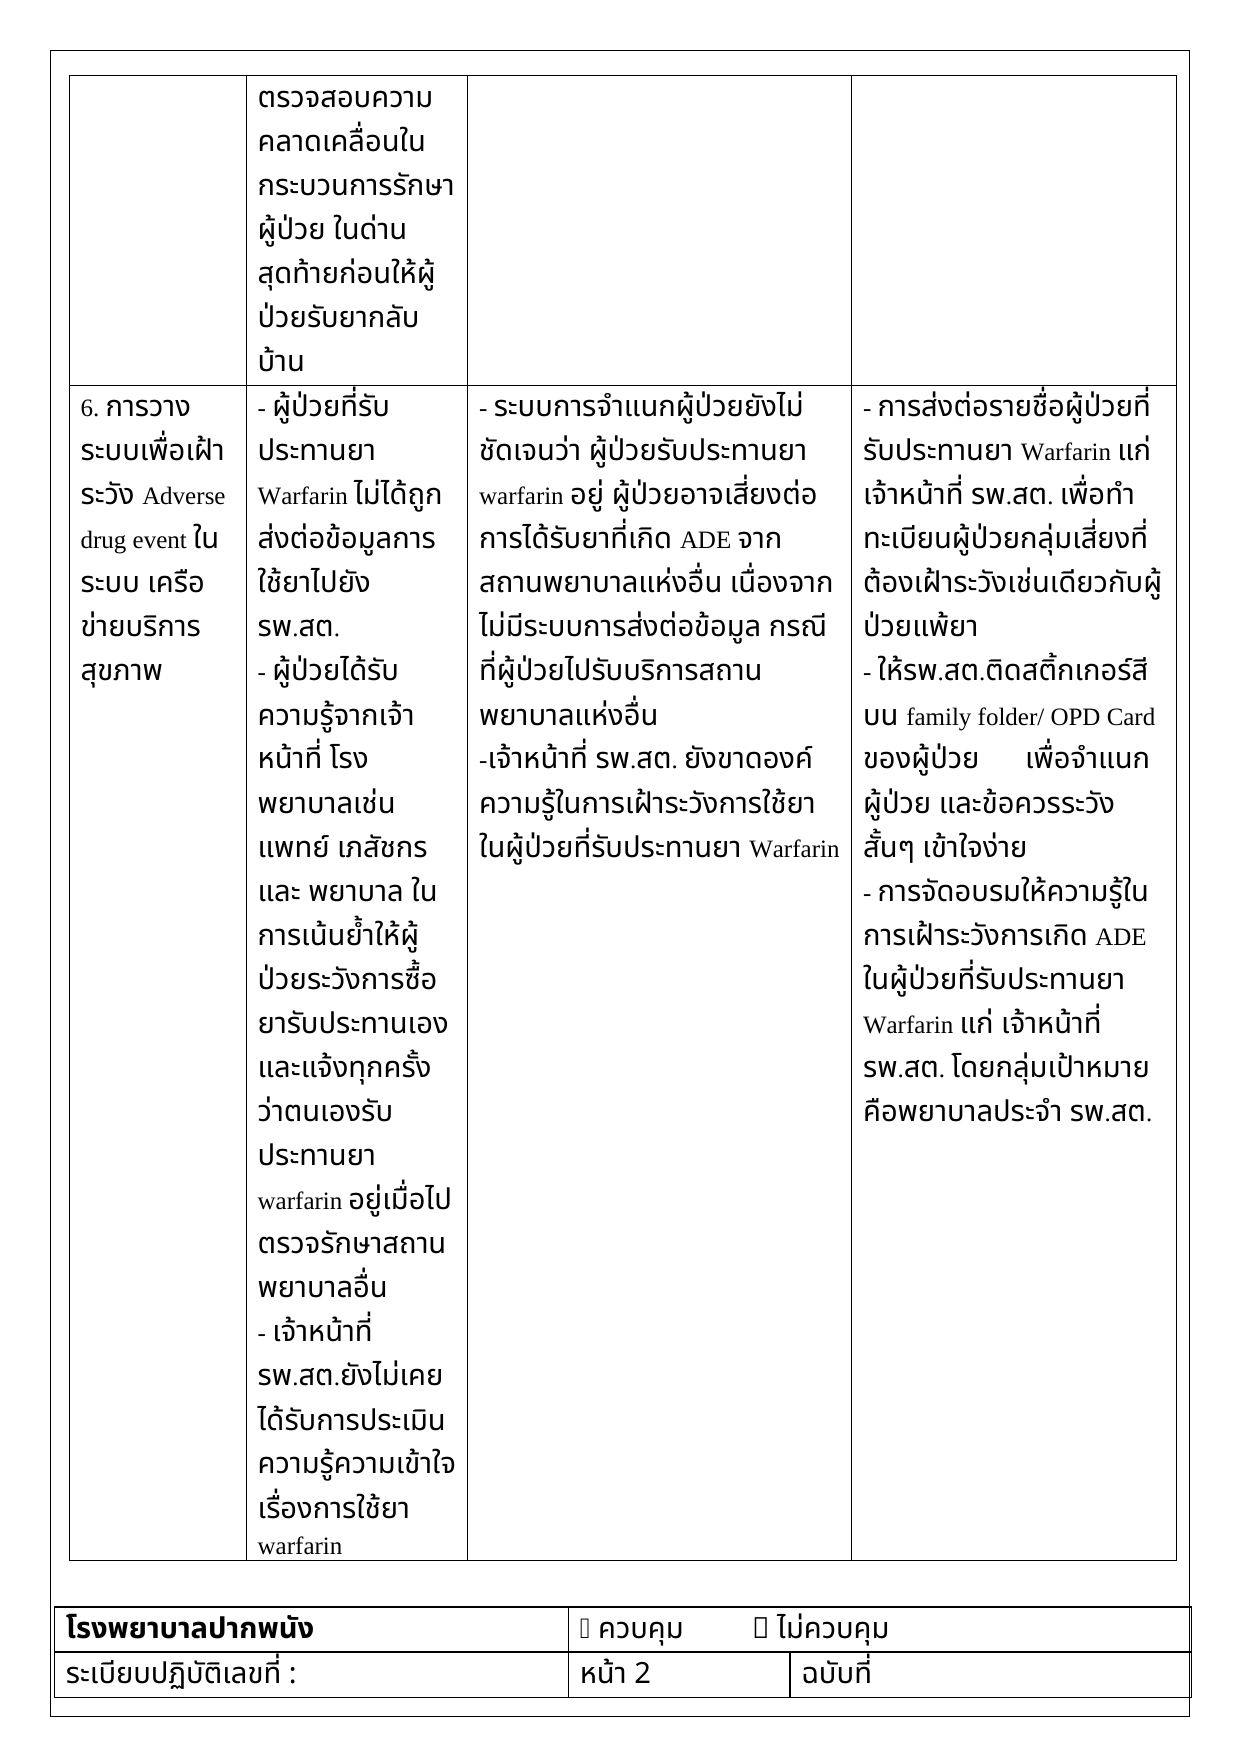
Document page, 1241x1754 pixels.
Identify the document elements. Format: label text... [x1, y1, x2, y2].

table_cell ระเบียบปฏิบัติเลขที่ : [55, 1653, 568, 1697]
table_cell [468, 76, 851, 384]
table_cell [852, 76, 1176, 384]
table_cell - ผู้ป่วยที่รับประทานยา Warfarin ไม่ได้ถูกส่งต่อข้อมูลการใช้ยาไปยัง รพ.สต. - ผู้ป่วยได้รับความรู้จากเจ้าหน้าที่ โรงพยาบาลเช่น แพทย์ เภสัชกร และ พยาบาล ในการเน้นย้ำให้ผู้ป่วยระวังการซื้อยารับประทานเอง และแจ้งทุกครั้งว่าตนเองรับประทานยา warfarinอยู่เมื่อไปตรวจรักษาสถานพยาบาลอื่น - เจ้าหน้าที่ รพ.สต.ยังไม่เคยได้รับการประเมินความรู้ความเข้าใจเรื่องการใช้ยา warfarin [247, 386, 467, 1560]
table_header โรงพยาบาลปากพนัง [55, 1608, 568, 1651]
table_cell - ระบบการจำแนกผู้ป่วยยังไม่ชัดเจนว่า ผู้ป่วยรับประทานยา warfarin อยู่ ผู้ป่วยอาจเสี่ยงต่อการได้รับยาที่เกิด ADE จากสถานพยาบาลแห่งอื่น เนื่องจากไม่มีระบบการส่งต่อข้อมูล กรณีที่ผู้ป่วยไปรับบริการสถานพยาบาลแห่งอื่น -เจ้าหน้าที่ รพ.สต. ยังขาดองค์ความรู้ในการเฝ้าระวังการใช้ยาในผู้ป่วยที่รับประทานยา Warfarin [468, 386, 851, 1560]
table_header ควบคุม ไม่ควบคุม [569, 1608, 1189, 1651]
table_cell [247, 76, 467, 384]
table_cell หน้า 2 [569, 1653, 789, 1697]
table_cell ฉบับที่ [791, 1653, 1189, 1697]
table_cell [70, 76, 246, 384]
table_cell 6. การวางระบบเพื่อเฝ้าระวัง Adverse drug event ในระบบ เครือข่ายบริการสุขภาพ [70, 386, 246, 1560]
table_cell - การส่งต่อรายชื่อผู้ป่วยที่รับประทานยา Warfarin แก่เจ้าหน้าที่ รพ.สต. เพื่อทำทะเบียนผู้ป่วยกลุ่มเสี่ยงที่ต้องเฝ้าระวังเช่นเดียวกับผู้ป่วยแพ้ยา - ให้รพ.สต.ติดสติ้กเกอร์สีบน family folder/ OPD Card ของผู้ป่วย เพื่อจำแนกผู้ป่วย และข้อควรระวัง สั้นๆ เข้าใจง่าย - การจัดอบรมให้ความรู้ในการเฝ้าระวังการเกิด ADE ในผู้ป่วยที่รับประทานยา Warfarin แก่ เจ้าหน้าที่ รพ.สต. โดยกลุ่มเป้าหมายคือพยาบาลประจำ รพ.สต. [852, 386, 1176, 1560]
